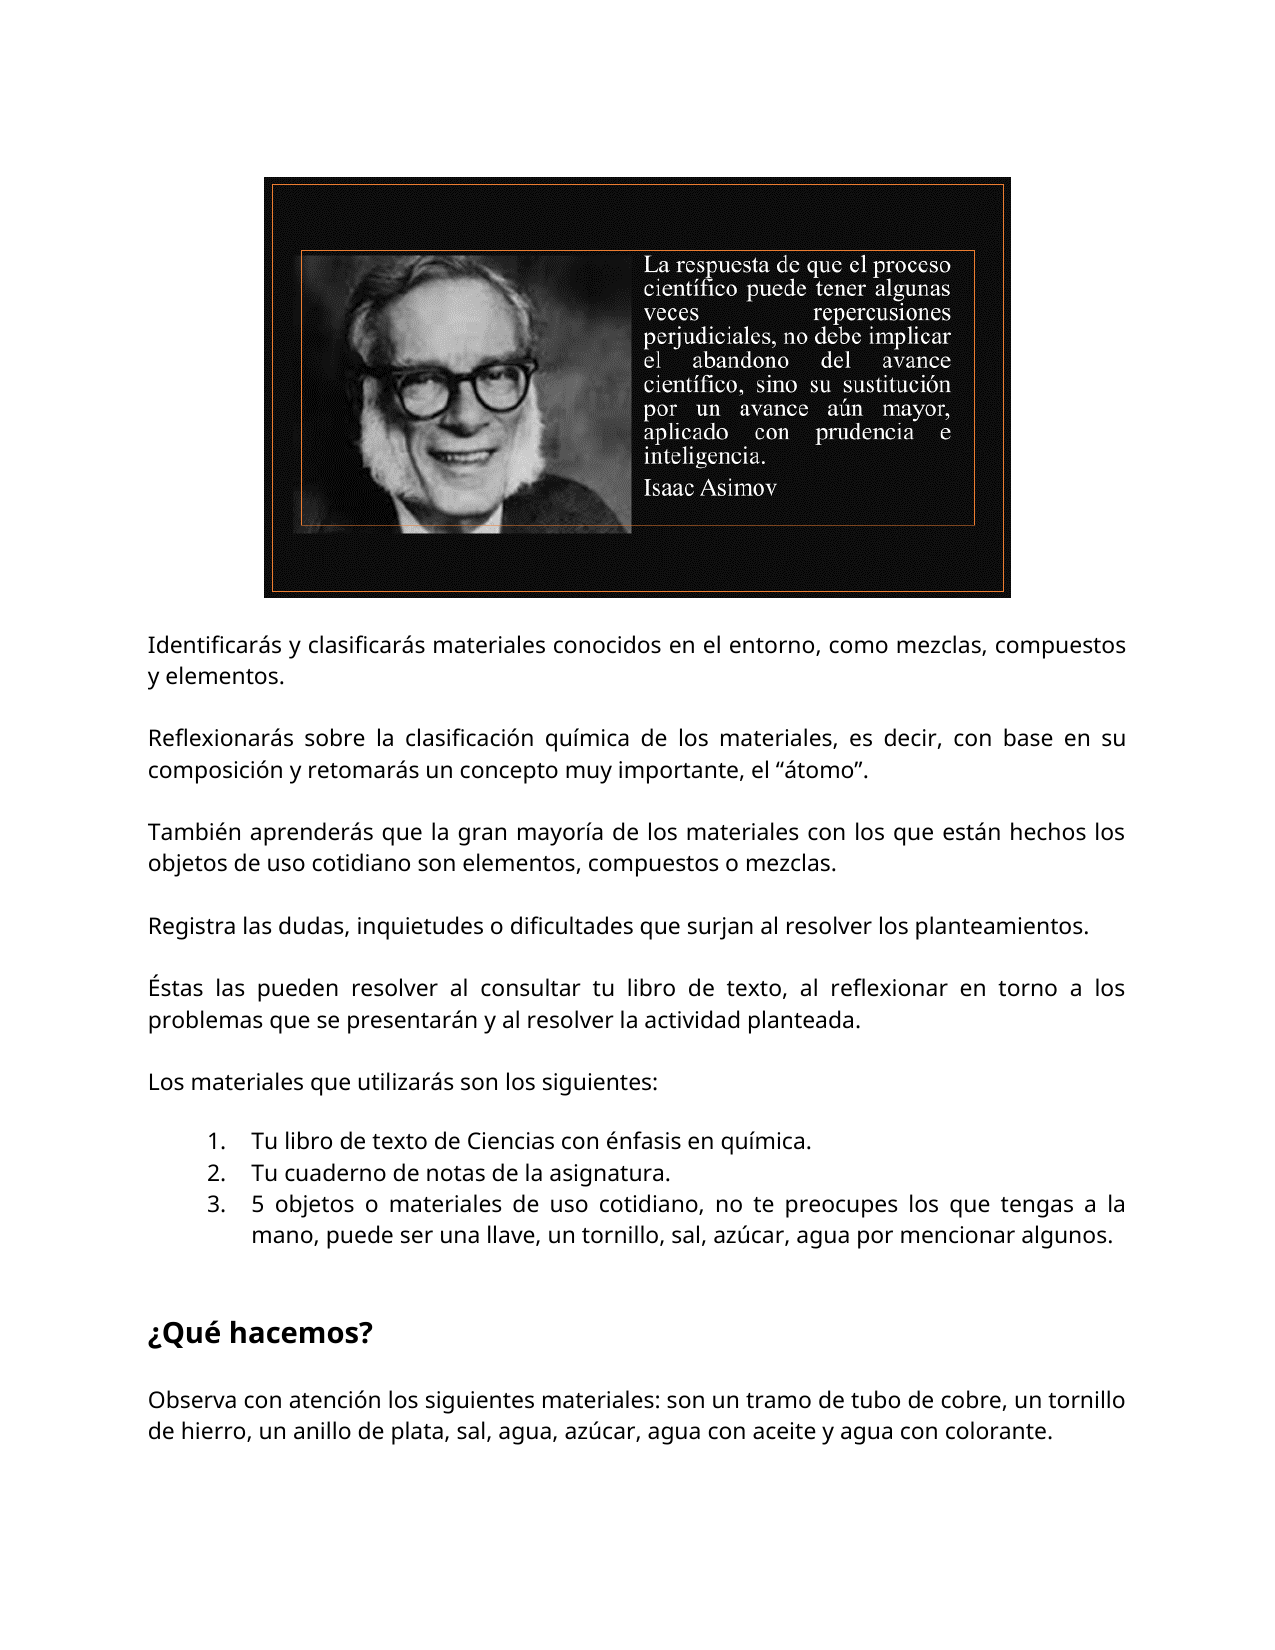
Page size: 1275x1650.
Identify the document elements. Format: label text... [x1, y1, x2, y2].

text Identificarás y clasificarás materiales conocidos en el entorno, como mezclas, compuestos y elementos. [148, 628, 1127, 691]
text Observa con atención los siguientes materiales: son un tramo de tubo de cobre, un tornillo de hierro, un anillo de plata, sal, agua, azúcar, agua con aceite y agua con colorante. [148, 1384, 1127, 1446]
text Reflexionarás sobre la clasificación química de los materiales, es decir, con base en su composición y retomarás un concepto muy importante, el “átomo”. [148, 722, 1127, 785]
text También aprenderás que la gran mayoría de los materiales con los que están hechos los objetos de uso cotidiano son elementos, compuestos o mezclas. [148, 816, 1127, 878]
picture [264, 177, 1011, 598]
text Los materiales que utilizarás son los siguientes: [148, 1066, 1127, 1097]
list 5 objetos o materiales de uso cotidiano, no te preocupes los que tengas a la mano, puede ser una llave, un tornillo, sal, azúcar, agua por mencionar algunos. [207, 1188, 1127, 1250]
list Tu libro de texto de Ciencias con énfasis en química. [207, 1125, 1127, 1157]
text Éstas las pueden resolver al consultar tu libro de texto, al reflexionar en torno a los problemas que se presentarán y al resolver la actividad planteada. [148, 972, 1127, 1035]
text ¿Qué hacemos? [148, 1313, 1127, 1352]
list Tu cuaderno de notas de la asignatura. [207, 1157, 1127, 1188]
text Registra las dudas, inquietudes o dificultades que surjan al resolver los planteamientos. [148, 910, 1127, 941]
